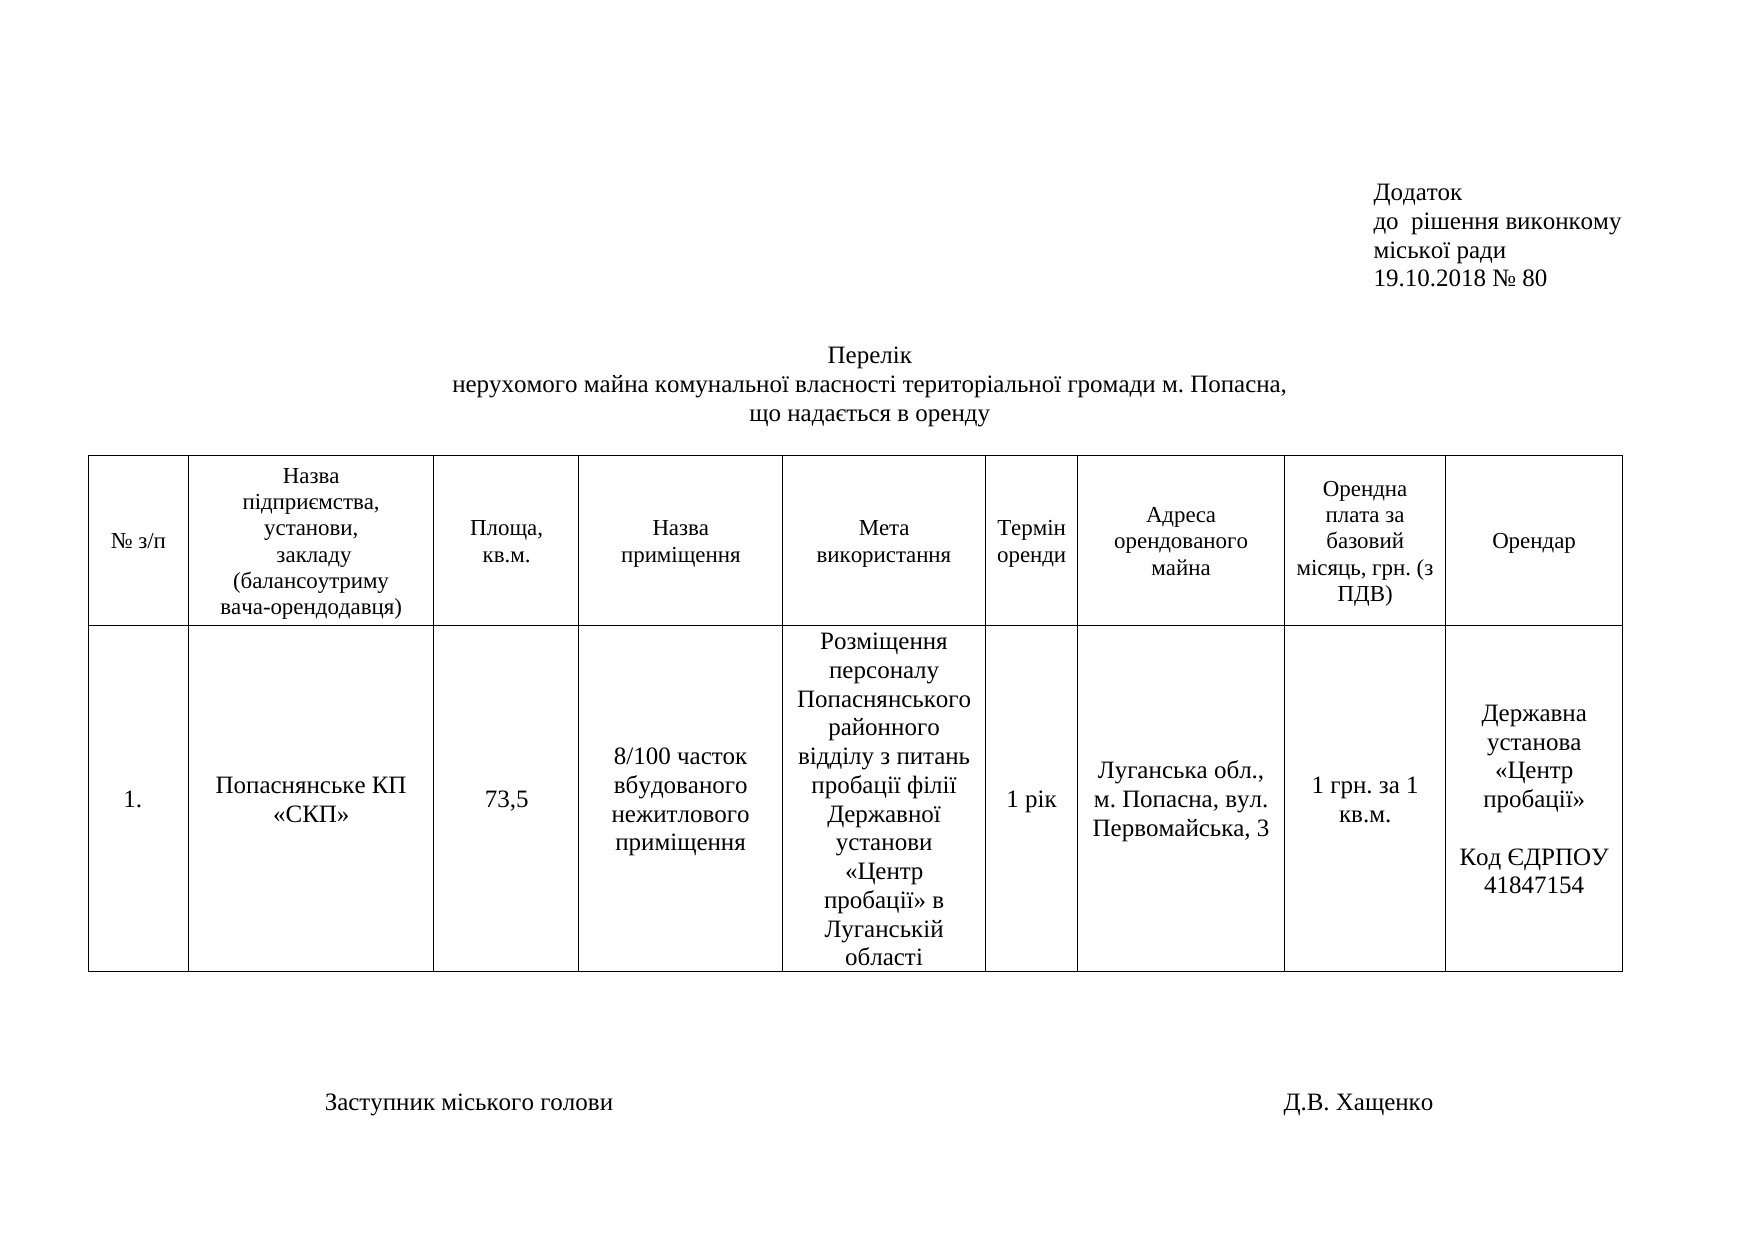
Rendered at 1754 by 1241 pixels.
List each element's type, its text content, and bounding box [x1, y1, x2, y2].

table_cell Луганська обл., м. Попасна, вул. Первомайська, 3 [1078, 626, 1284, 971]
text Додаток [103, 177, 1636, 206]
table_header Мета використання [783, 456, 985, 625]
table_cell [89, 626, 188, 971]
table_cell 1 рік [986, 626, 1077, 971]
table_cell Попаснянське КП «СКП» [189, 626, 433, 971]
text до рішення виконкому [103, 206, 1636, 235]
text нерухомого майна комунальної власності територіальної громади м. Попасна, [103, 369, 1636, 398]
table_header Назва підприємства, установи, закладу (балансоутриму вача-орендодавця) [189, 456, 433, 625]
text Заступник міського голови Д.В. Хащенко [103, 1087, 1636, 1116]
table_cell 73,5 [434, 626, 578, 971]
text міської ради [103, 235, 1636, 263]
table_header Орендна плата за базовий місяць, грн. (з ПДВ) [1285, 456, 1445, 625]
table_header № з/п [89, 456, 188, 625]
text що надається в оренду [103, 398, 1636, 427]
table_cell Державна установа «Центр пробації» Код ЄДРПОУ 41847154 [1446, 626, 1622, 971]
table_cell Розміщення персоналу Попаснянського районного відділу з питань пробації філії Державної установи «Центр пробації» в Луганській області [783, 626, 985, 971]
text Перелік [103, 340, 1636, 369]
table_header Термін оренди [986, 456, 1077, 625]
table_header Адреса орендованого майна [1078, 456, 1284, 625]
table_cell 8/100 часток вбудованого нежитлового приміщення [579, 626, 782, 971]
text 19.10.2018 № 80 [103, 263, 1636, 292]
table_header Назва приміщення [579, 456, 782, 625]
table_cell 1 грн. за 1 кв.м. [1285, 626, 1445, 971]
table_header Орендар [1446, 456, 1622, 625]
table_header Площа, кв.м. [434, 456, 578, 625]
